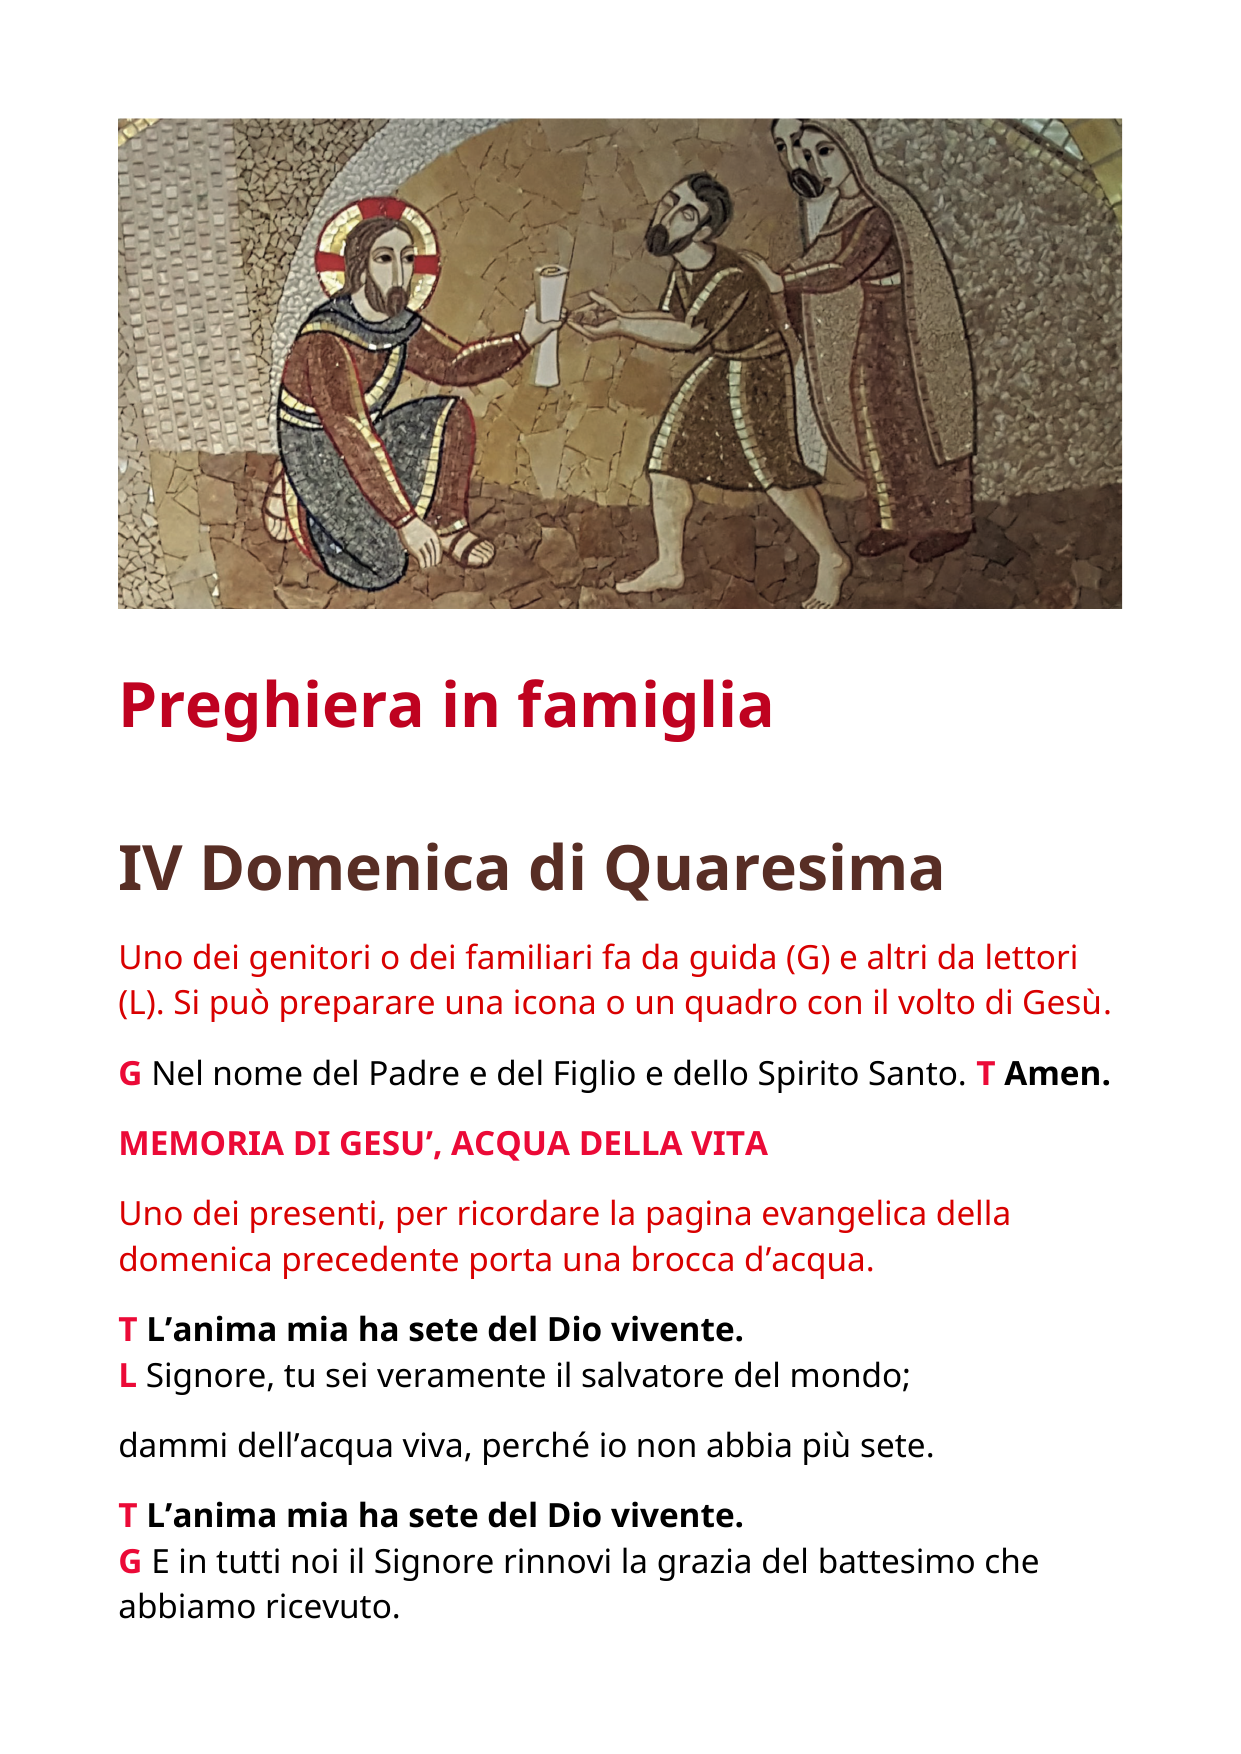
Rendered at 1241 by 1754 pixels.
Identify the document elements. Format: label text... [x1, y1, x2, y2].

text Uno dei genitori o dei familiari fa da guida (G) e altri da lettori (L). Si può preparare una icona o un quadro con il volto di Gesù. [118, 933, 1122, 1024]
text Preghiera in famiglia [118, 609, 1122, 746]
text MEMORIA DI GESU’, ACQUA DELLA VITA [118, 1120, 1122, 1165]
text Uno dei presenti, per ricordare la pagina evangelica della domenica precedente porta una brocca d’acqua. [118, 1190, 1122, 1281]
text T L’anima mia ha sete del Dio vivente. G E in tutti noi il Signore rinnovi la grazia del battesimo che abbiamo ricevuto. [118, 1492, 1122, 1628]
text dammi dell’acqua viva, perché io non abbia più sete. [118, 1422, 1122, 1467]
text IV Domenica di Quaresima [118, 771, 1122, 908]
text G Nel nome del Padre e del Figlio e dello Spirito Santo. T Amen. [118, 1049, 1122, 1095]
text T L’anima mia ha sete del Dio vivente. L Signore, tu sei veramente il salvatore del mondo; [118, 1306, 1122, 1397]
picture [118, 118, 1123, 609]
